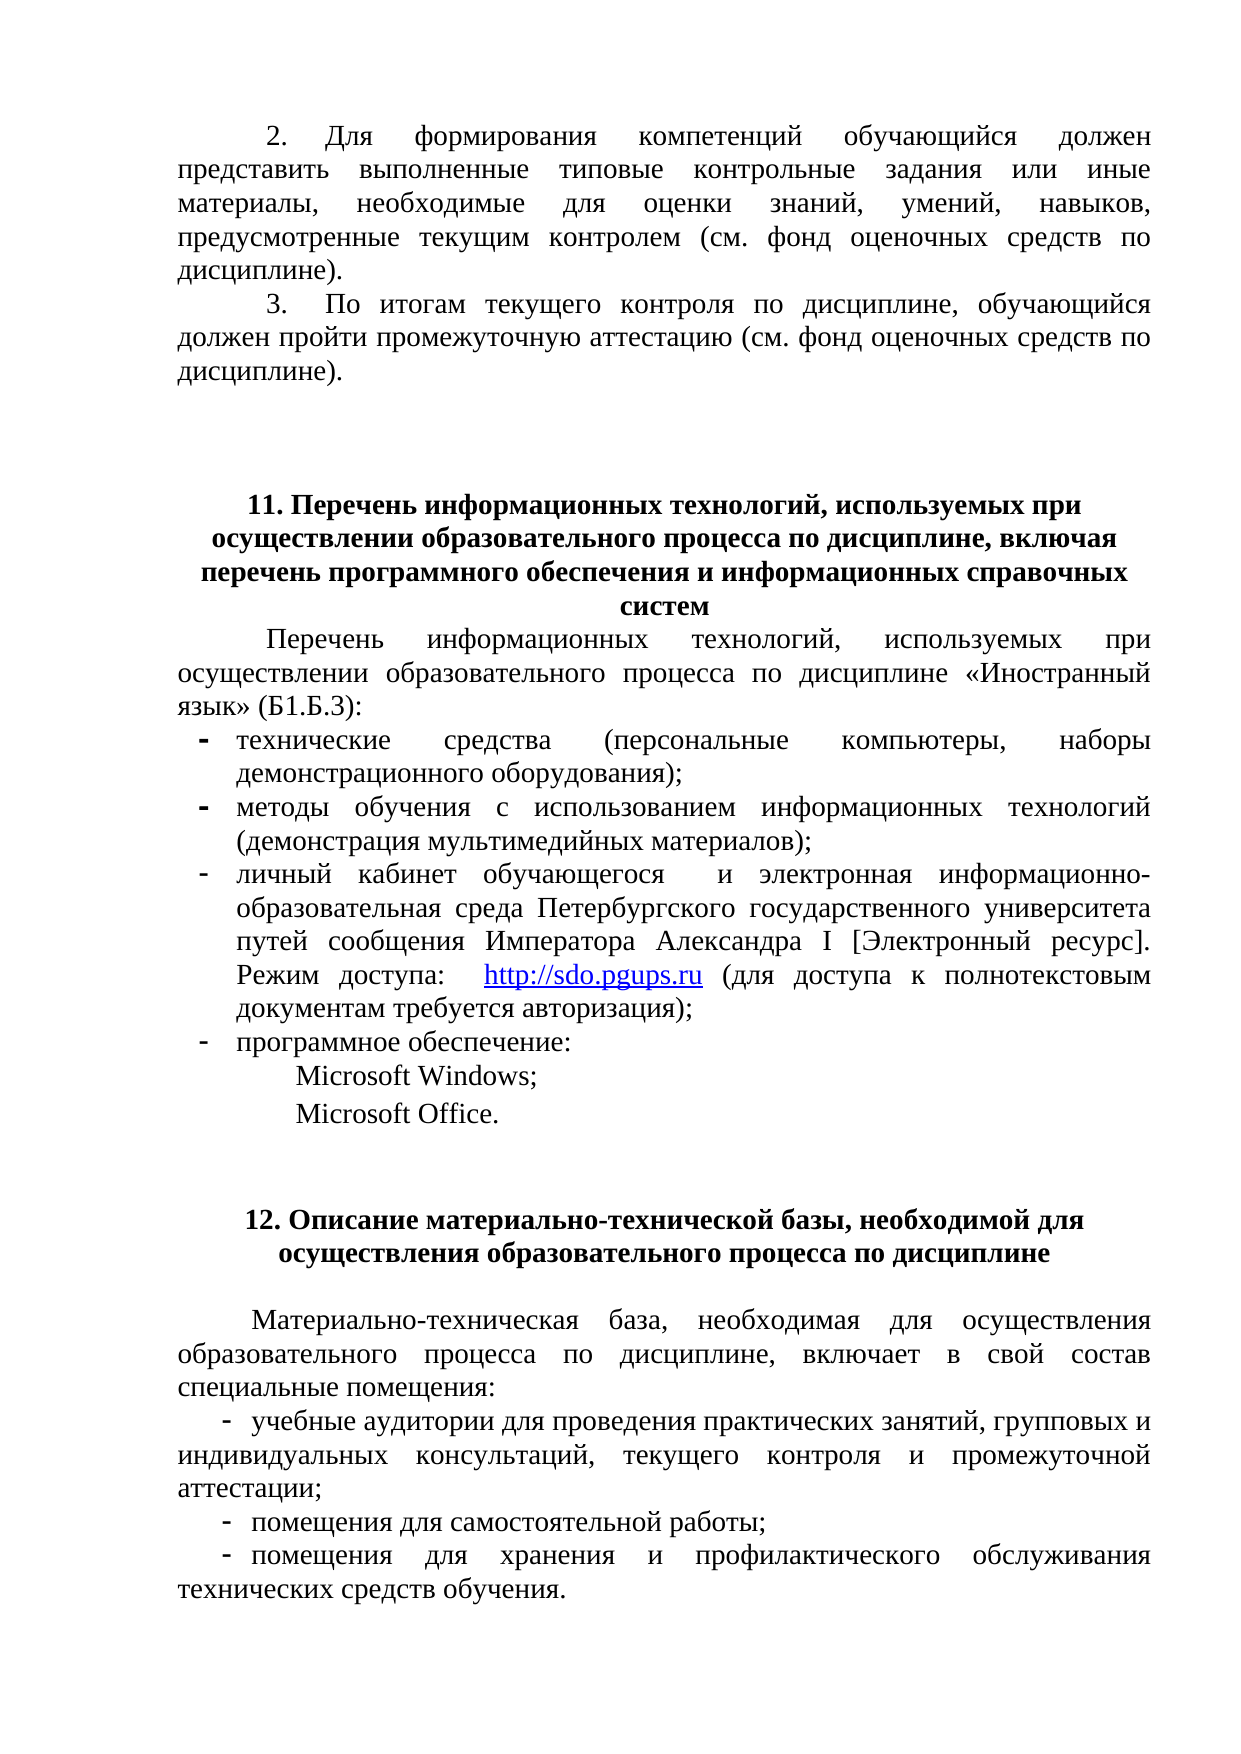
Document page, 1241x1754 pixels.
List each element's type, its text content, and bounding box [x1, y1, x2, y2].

list методы обучения с использованием информационных технологий (демонстрация мультимедийных материалов); [199, 789, 1152, 856]
list программное обеспечение: [199, 1024, 1152, 1058]
list По итогам текущего контроля по дисциплине, обучающийся должен пройти промежуточную аттестацию (см. фонд оценочных средств по дисциплине). [177, 286, 1152, 386]
list помещения для хранения и профилактического обслуживания технических средств обучения. [177, 1537, 1152, 1605]
text Microsoft Office. [295, 1096, 1152, 1130]
list Для формирования компетенций обучающийся должен представить выполненные типовые контрольные задания или иные материалы, необходимые для оценки знаний, умений, навыков, предусмотренные текущим контролем (см. фонд оценочных средств по дисциплине). [177, 118, 1152, 286]
list личный кабинет обучающегося и электронная информационно-образовательная среда Петербургского государственного университета путей сообщения Императора Александра I [Электронный ресурс]. Режим доступа: http://sdo.pgups.ru (для доступа к полнотекстовым документам требуется авторизация); [199, 856, 1152, 1024]
text 11. Перечень информационных технологий, используемых при осуществлении образовательного процесса по дисциплине, включая перечень программного обеспечения и информационных справочных систем [177, 487, 1152, 621]
text Microsoft Windows; [295, 1058, 1152, 1091]
text Материально-техническая база, необходимая для осуществления образовательного процесса по дисциплине, включает в свой состав специальные помещения: [177, 1302, 1152, 1403]
text 12. Описание материально-технической базы, необходимой для осуществления образовательного процесса по дисциплине [177, 1202, 1152, 1269]
list технические средства (персональные компьютеры, наборы демонстрационного оборудования); [199, 722, 1152, 789]
list помещения для самостоятельной работы; [177, 1504, 1152, 1537]
list учебные аудитории для проведения практических занятий, групповых и индивидуальных консультаций, текущего контроля и промежуточной аттестации; [177, 1403, 1152, 1504]
text Перечень информационных технологий, используемых при осуществлении образовательного процесса по дисциплине «Иностранный язык» (Б1.Б.3): [177, 621, 1152, 722]
